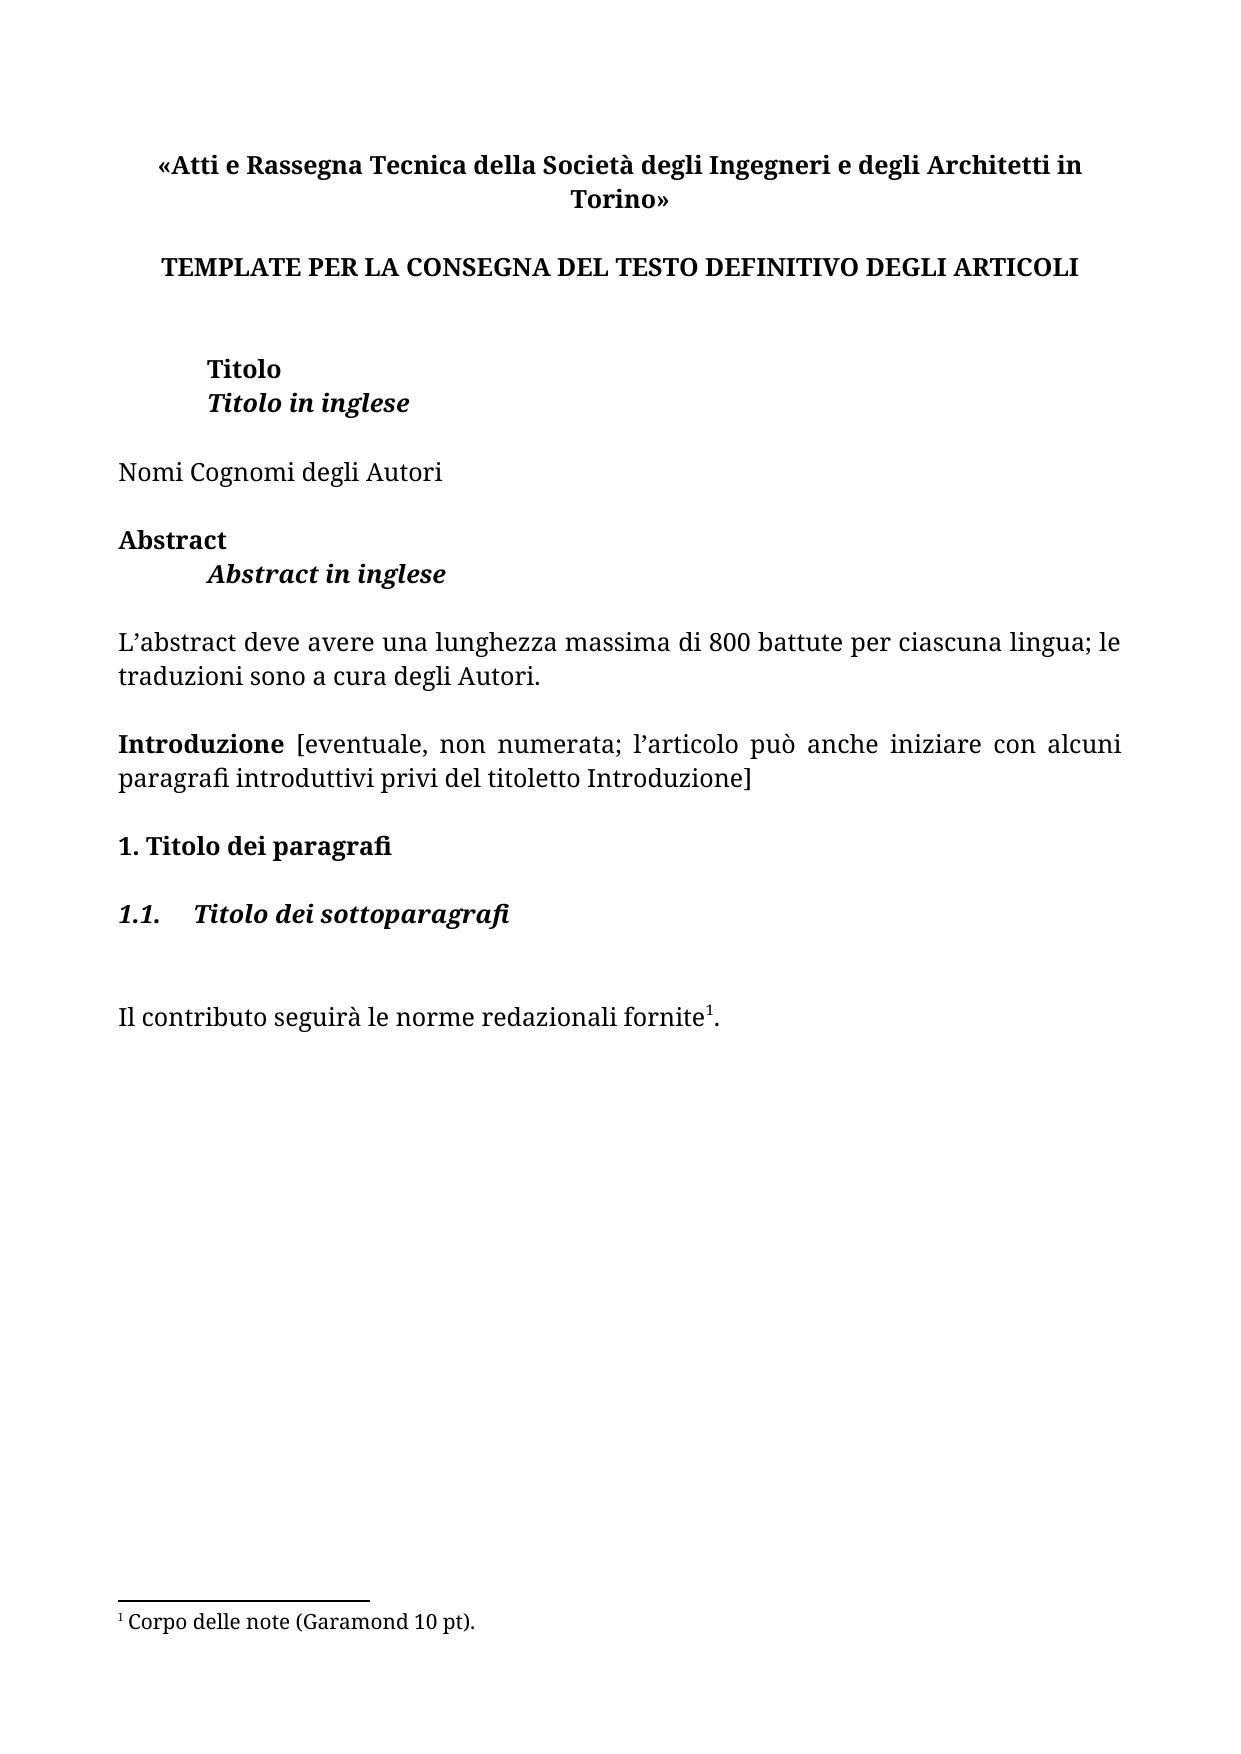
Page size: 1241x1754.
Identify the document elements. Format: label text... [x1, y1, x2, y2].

text «Atti e Rassegna Tecnica della Società degli Ingegneri e degli Architetti in Torino» [118, 148, 1122, 216]
text Titolo in inglese [207, 386, 1122, 420]
text Il contributo seguirà le norme redazionali fornite. [118, 999, 1122, 1033]
text Nomi Cognomi degli Autori [118, 454, 1122, 488]
list Titolo dei sottoparagrafi [118, 897, 1122, 931]
text L’abstract deve avere una lunghezza massima di 800 battute per ciascuna lingua; le traduzioni sono a cura degli Autori. [118, 624, 1122, 693]
text Abstract in inglese [207, 556, 1122, 590]
text Abstract [118, 522, 1122, 556]
text Introduzione [eventuale, non numerata; l’articolo può anche iniziare con alcuni paragrafi introduttivi privi del titoletto Introduzione] [118, 727, 1122, 795]
text TEMPLATE PER LA CONSEGNA DEL TESTO DEFINITIVO DEGLI ARTICOLI [118, 250, 1122, 284]
text 1. Titolo dei paragrafi [118, 829, 1122, 863]
text Titolo [207, 352, 1122, 386]
